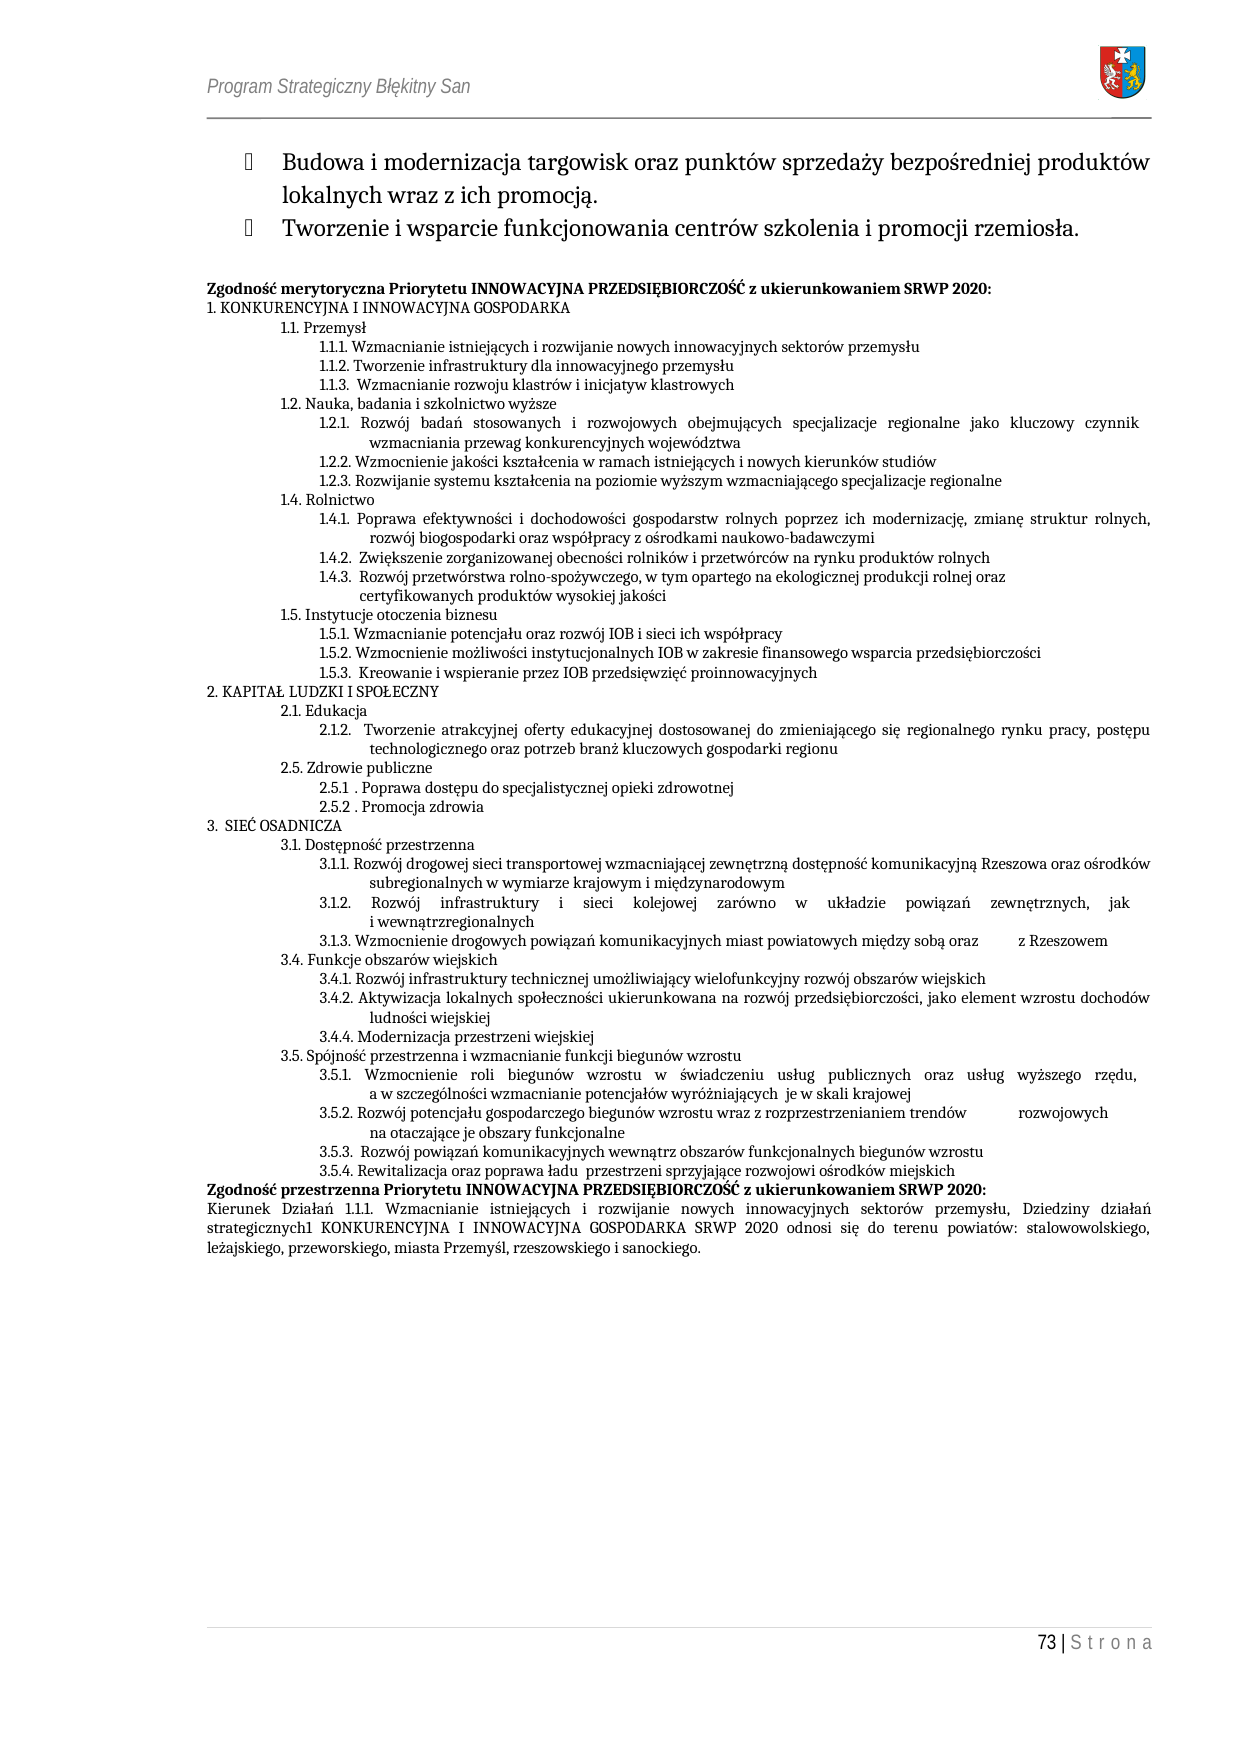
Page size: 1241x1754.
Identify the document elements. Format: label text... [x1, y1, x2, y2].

list 1.5.3. Kreowanie i wspieranie przez IOB przedsięwzięć proinnowacyjnych [319, 663, 1152, 682]
list 2.5.2 . Promocja zdrowia [319, 797, 1152, 816]
list 1.2.2. Wzmocnienie jakości kształcenia w ramach istniejących i nowych kierunków studiów [319, 452, 1152, 471]
list 1.1.3. Wzmacnianie rozwoju klastrów i inicjatyw klastrowych [319, 376, 1152, 395]
text 3. SIEĆ OSADNICZA [207, 816, 1152, 836]
picture [1098, 45, 1147, 100]
list 3.4.2. Aktywizacja lokalnych społeczności ukierunkowana na rozwój przedsiębiorczości, jako element wzrostu dochodów ludności wiejskiej [319, 989, 1152, 1027]
list 3.5.3. Rozwój powiązań komunikacyjnych wewnątrz obszarów funkcjonalnych biegunów wzrostu [319, 1142, 1152, 1161]
text 1.5. Instytucje otoczenia biznesu [207, 606, 1152, 625]
text 1.4. Rolnictwo [207, 491, 1152, 510]
text 2. KAPITAŁ LUDZKI I SPOŁECZNY [207, 682, 1152, 701]
text 1.1. Przemysł [207, 318, 1152, 337]
list 3.5.4. Rewitalizacja oraz poprawa ładu przestrzeni sprzyjające rozwojowi ośrodków miejskich [319, 1161, 1152, 1181]
list certyfikowanych produktów wysokiej jakości [319, 586, 1152, 606]
text Zgodność przestrzenna Priorytetu INNOWACYJNA PRZEDSIĘBIORCZOŚĆ z ukierunkowaniem SRWP 2020: [207, 1181, 1152, 1200]
list 1.2.3. Rozwijanie systemu kształcenia na poziomie wyższym wzmacniającego specjalizacje regionalne [319, 471, 1152, 491]
text 3.4. Funkcje obszarów wiejskich [207, 951, 1152, 970]
list 3.4.1. Rozwój infrastruktury technicznej umożliwiający wielofunkcyjny rozwój obszarów wiejskich [319, 970, 1152, 989]
list 1.1.1. Wzmacnianie istniejących i rozwijanie nowych innowacyjnych sektorów przemysłu [319, 337, 1152, 356]
list Budowa i modernizacja targowisk oraz punktów sprzedaży bezpośredniej produktów lokalnych wraz z ich promocją. [244, 148, 1152, 209]
list 1.2.1. Rozwój badań stosowanych i rozwojowych obejmujących specjalizacje regionalne jako kluczowy czynnik wzmacniania przewag konkurencyjnych województwa [319, 414, 1152, 452]
text 1.2. Nauka, badania i szkolnictwo wyższe [207, 395, 1152, 414]
list 3.1.3. Wzmocnienie drogowych powiązań komunikacyjnych miast powiatowych między sobą oraz z Rzeszowem [319, 931, 1152, 951]
list 1.4.2. Zwiększenie zorganizowanej obecności rolników i przetwórców na rynku produktów rolnych [319, 548, 1152, 567]
list 1.1.2. Tworzenie infrastruktury dla innowacyjnego przemysłu [319, 356, 1152, 376]
text 3.1. Dostępność przestrzenna [207, 836, 1152, 855]
list 2.1.2. Tworzenie atrakcyjnej oferty edukacyjnej dostosowanej do zmieniającego się regionalnego rynku pracy, postępu technologicznego oraz potrzeb branż kluczowych gospodarki regionu [319, 721, 1152, 759]
text Kierunek Działań 1.1.1. Wzmacnianie istniejących i rozwijanie nowych innowacyjnych sektorów przemysłu, Dziedziny działań strategicznych1 KONKURENCYJNA I INNOWACYJNA GOSPODARKA SRWP 2020 odnosi się do terenu powiatów: stalowowolskiego, leżajskiego, przeworskiego, miasta Przemyśl, rzeszowskiego i sanockiego. [207, 1200, 1152, 1257]
list 3.1.1. Rozwój drogowej sieci transportowej wzmacniającej zewnętrzną dostępność komunikacyjną Rzeszowa oraz ośrodków subregionalnych w wymiarze krajowym i międzynarodowym [319, 855, 1152, 893]
list 3.5.1. Wzmocnienie roli biegunów wzrostu w świadczeniu usług publicznych oraz usług wyższego rzędu, a w szczególności wzmacnianie potencjałów wyróżniających je w skali krajowej [319, 1066, 1152, 1104]
text 2.5. Zdrowie publiczne [207, 759, 1152, 778]
list 3.5.2. Rozwój potencjału gospodarczego biegunów wzrostu wraz z rozprzestrzenianiem trendów rozwojowych na otaczające je obszary funkcjonalne [319, 1104, 1152, 1142]
text 3.5. Spójność przestrzenna i wzmacnianie funkcji biegunów wzrostu [207, 1046, 1152, 1066]
list 1.4.3. Rozwój przetwórstwa rolno-spożywczego, w tym opartego na ekologicznej produkcji rolnej oraz [319, 567, 1152, 586]
text Zgodność merytoryczna Priorytetu INNOWACYJNA PRZEDSIĘBIORCZOŚĆ z ukierunkowaniem SRWP 2020: [207, 280, 1152, 299]
list 2.5.1 . Poprawa dostępu do specjalistycznej opieki zdrowotnej [319, 778, 1152, 797]
list 3.1.2. Rozwój infrastruktury i sieci kolejowej zarówno w układzie powiązań zewnętrznych, jak i wewnątrzregionalnych [319, 893, 1152, 931]
list Tworzenie i wsparcie funkcjonowania centrów szkolenia i promocji rzemiosła. [244, 214, 1152, 242]
list 1.5.1. Wzmacnianie potencjału oraz rozwój IOB i sieci ich współpracy [319, 625, 1152, 644]
text 1. KONKURENCYJNA I INNOWACYJNA GOSPODARKA [207, 299, 1152, 318]
text 2.1. Edukacja [207, 701, 1152, 721]
list 1.5.2. Wzmocnienie możliwości instytucjonalnych IOB w zakresie finansowego wsparcia przedsiębiorczości [319, 644, 1152, 663]
list 3.4.4. Modernizacja przestrzeni wiejskiej [319, 1027, 1152, 1046]
list 1.4.1. Poprawa efektywności i dochodowości gospodarstw rolnych poprzez ich modernizację, zmianę struktur rolnych, rozwój biogospodarki oraz współpracy z ośrodkami naukowo-badawczymi [319, 510, 1152, 548]
